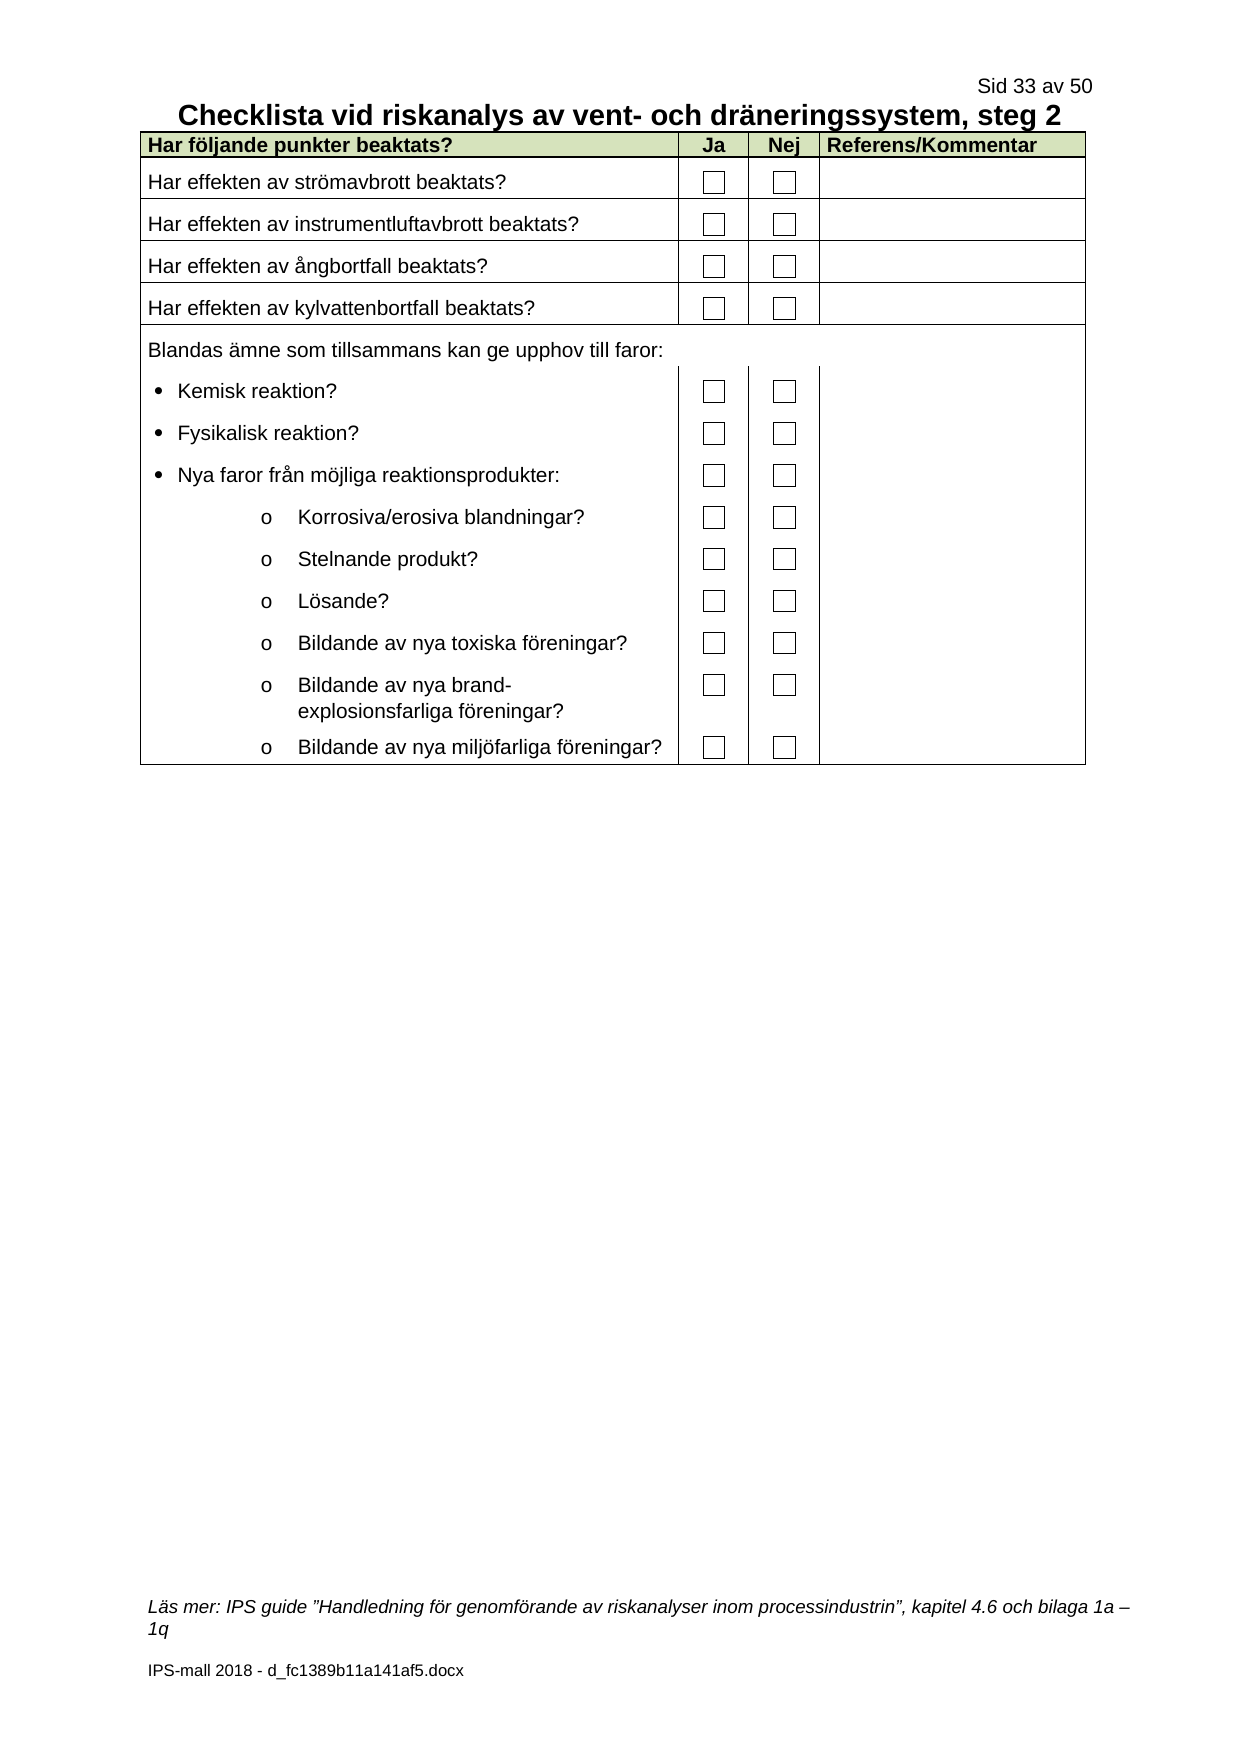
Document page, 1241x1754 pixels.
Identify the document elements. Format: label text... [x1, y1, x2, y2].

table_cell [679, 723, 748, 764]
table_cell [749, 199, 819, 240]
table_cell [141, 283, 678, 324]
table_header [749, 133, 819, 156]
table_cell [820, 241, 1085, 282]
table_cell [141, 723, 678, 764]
title Checklista vid riskanalys av vent- och dräneringssystem, steg 2 [148, 98, 1092, 131]
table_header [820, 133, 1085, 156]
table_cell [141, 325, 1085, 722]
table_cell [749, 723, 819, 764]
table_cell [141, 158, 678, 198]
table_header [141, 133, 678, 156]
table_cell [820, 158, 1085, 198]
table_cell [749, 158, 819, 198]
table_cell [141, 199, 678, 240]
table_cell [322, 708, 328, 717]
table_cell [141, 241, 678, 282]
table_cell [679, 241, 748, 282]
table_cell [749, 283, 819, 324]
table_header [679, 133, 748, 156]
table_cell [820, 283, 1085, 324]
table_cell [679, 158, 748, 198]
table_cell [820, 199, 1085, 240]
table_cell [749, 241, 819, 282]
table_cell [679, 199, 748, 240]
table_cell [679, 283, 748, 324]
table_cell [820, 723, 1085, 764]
